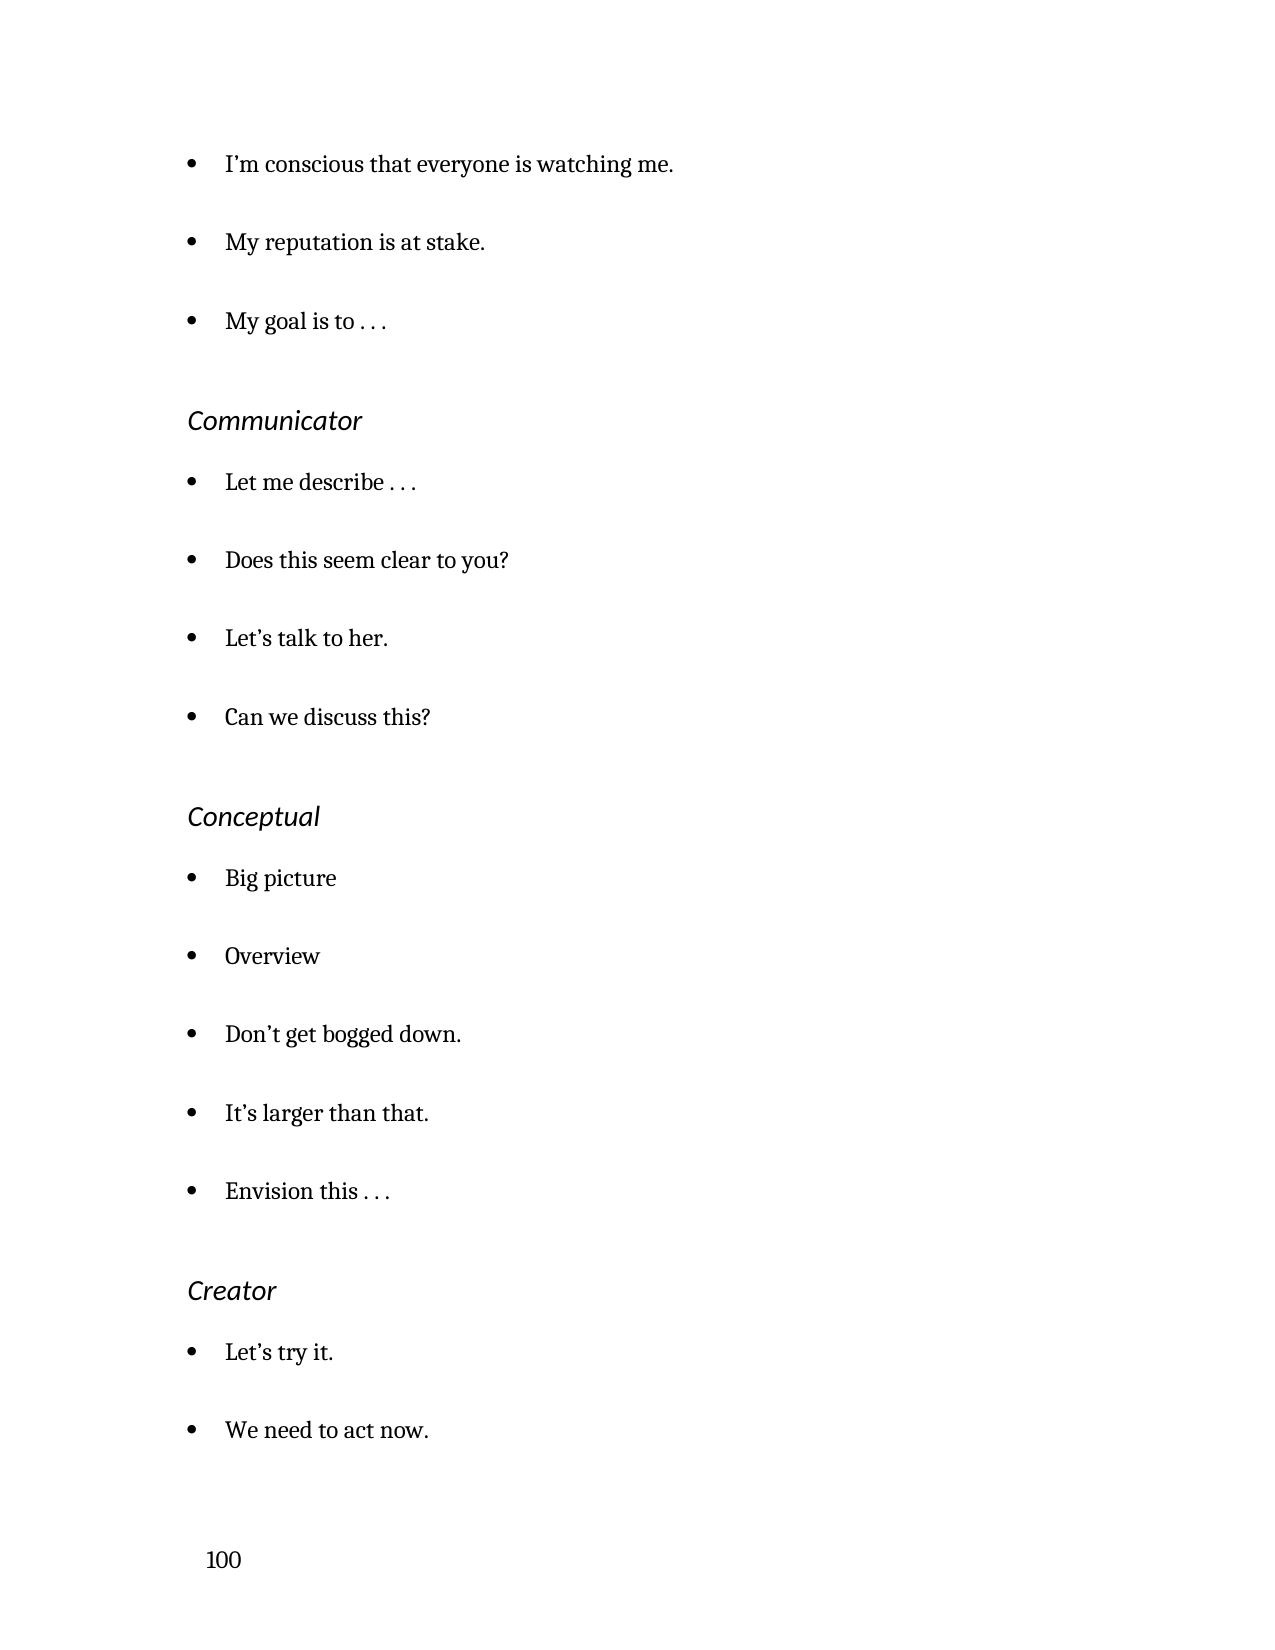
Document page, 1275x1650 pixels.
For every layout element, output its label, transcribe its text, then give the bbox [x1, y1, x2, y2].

text Overview [187, 942, 1087, 971]
text Let’s talk to her. [187, 624, 1087, 653]
text Big picture [187, 863, 1087, 892]
text We need to act now. [187, 1416, 1087, 1445]
text Envision this . . . [187, 1177, 1087, 1206]
text Can we discuss this? [187, 703, 1087, 731]
text Communicator [187, 402, 1087, 437]
text Let me describe . . . [187, 468, 1087, 496]
text My goal is to . . . [187, 307, 1087, 335]
text It’s larger than that. [187, 1098, 1087, 1127]
text I’m conscious that everyone is watching me. [187, 150, 1087, 179]
text Creator [187, 1272, 1087, 1307]
text Does this seem clear to you? [187, 546, 1087, 575]
text Don’t get bogged down. [187, 1020, 1087, 1049]
text My reputation is at stake. [187, 228, 1087, 257]
text Let’s try it. [187, 1338, 1087, 1367]
text Conceptual [187, 798, 1087, 833]
